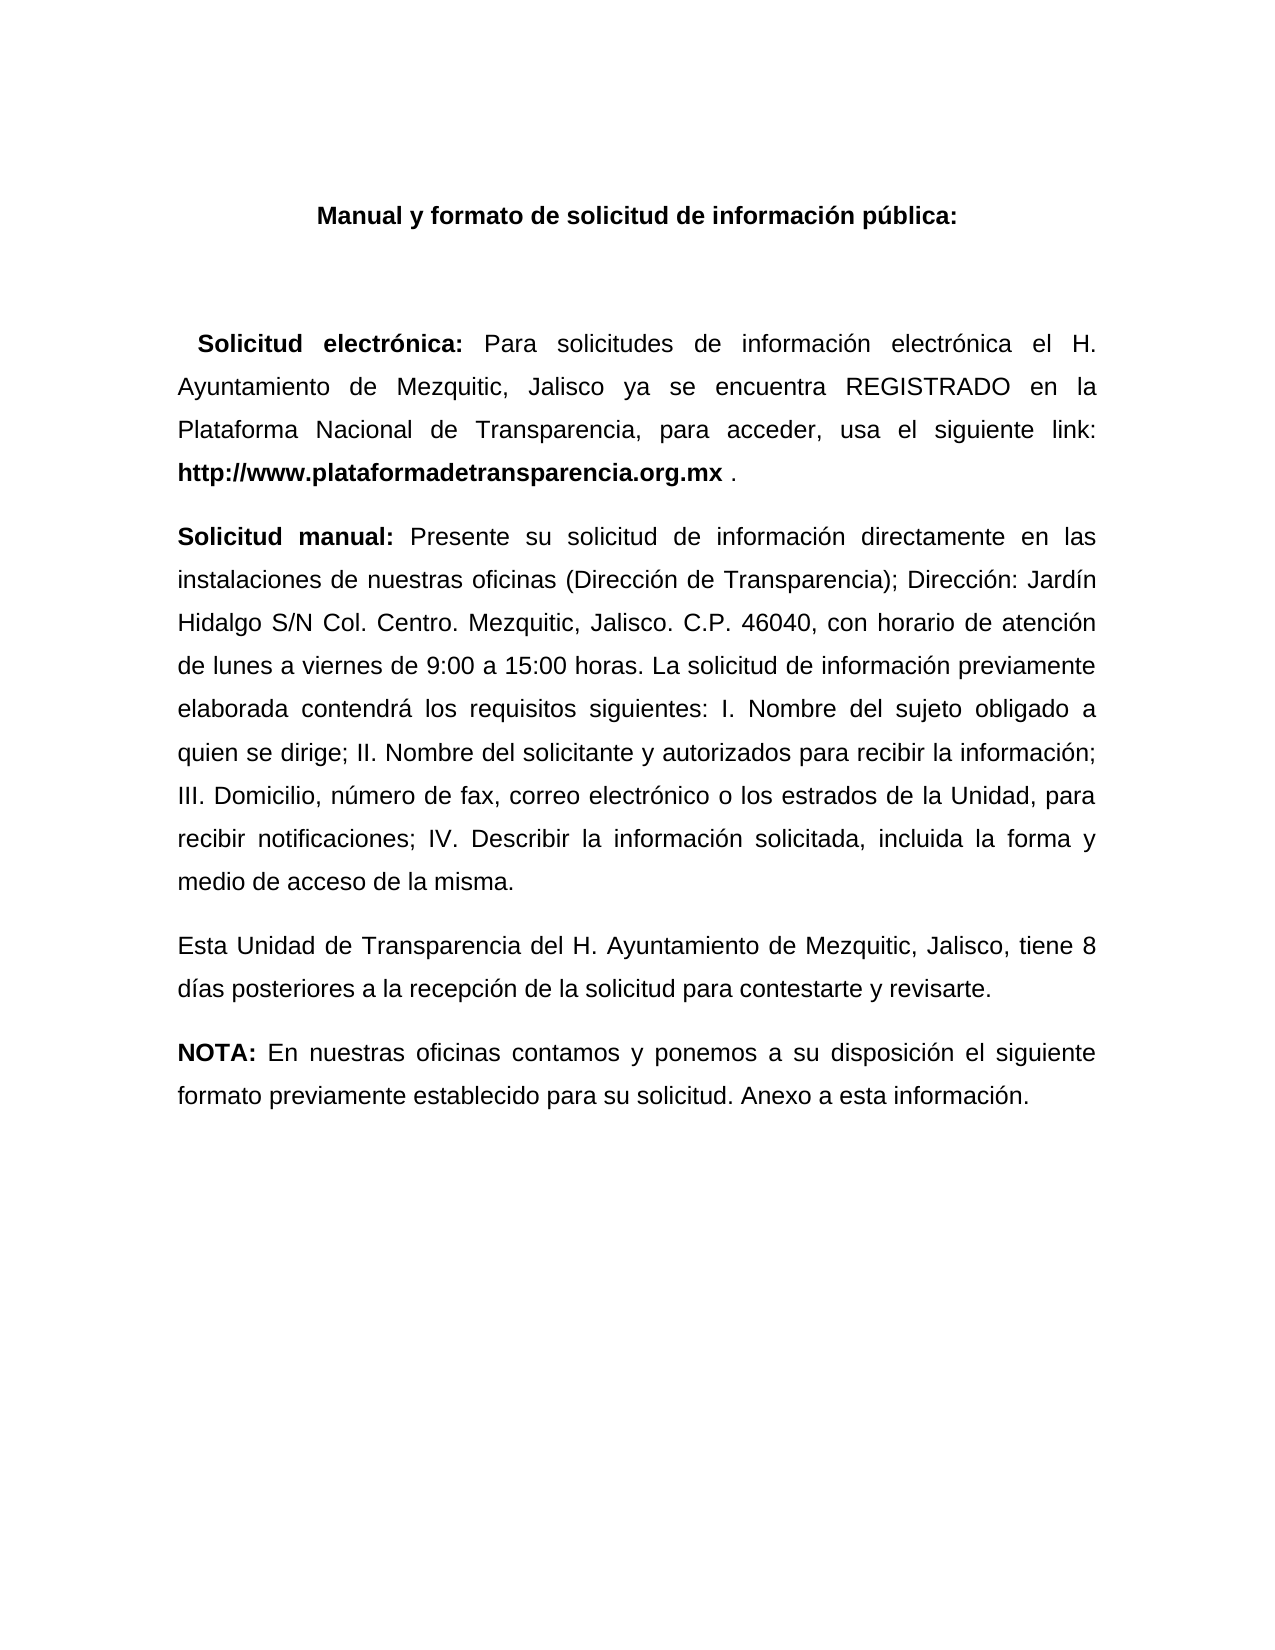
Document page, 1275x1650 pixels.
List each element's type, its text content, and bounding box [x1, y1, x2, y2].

text NOTA: En nuestras oficinas contamos y ponemos a su disposición el siguiente formato previamente establecido para su solicitud. Anexo a esta información. [177, 1038, 1098, 1110]
text Solicitud electrónica: Para solicitudes de información electrónica el H. Ayuntamiento de Mezquitic, Jalisco ya se encuentra REGISTRADO en la Plataforma Nacional de Transparencia, para acceder, usa el siguiente link: http://www.plataformadetransparencia.org.mx . [177, 328, 1098, 487]
text Esta Unidad de Transparencia del H. Ayuntamiento de Mezquitic, Jalisco, tiene 8 días posteriores a la recepción de la solicitud para contestarte y revisarte. [177, 931, 1098, 1003]
text Manual y formato de solicitud de información pública: [177, 201, 1098, 229]
text Solicitud manual: Presente su solicitud de información directamente en las instalaciones de nuestras oficinas (Dirección de Transparencia); Dirección: Jardín Hidalgo S/N Col. Centro. Mezquitic, Jalisco. C.P. 46040, con horario de atención de lunes a viernes de 9:00 a 15:00 horas. La solicitud de información previamente elaborada contendrá los requisitos siguientes: I. Nombre del sujeto obligado a quien se dirige; II. Nombre del solicitante y autorizados para recibir la información; III. Domicilio, número de fax, correo electrónico o los estrados de la Unidad, para recibir notificaciones; IV. Describir la información solicitada, incluida la forma y medio de acceso de la misma. [177, 522, 1098, 896]
